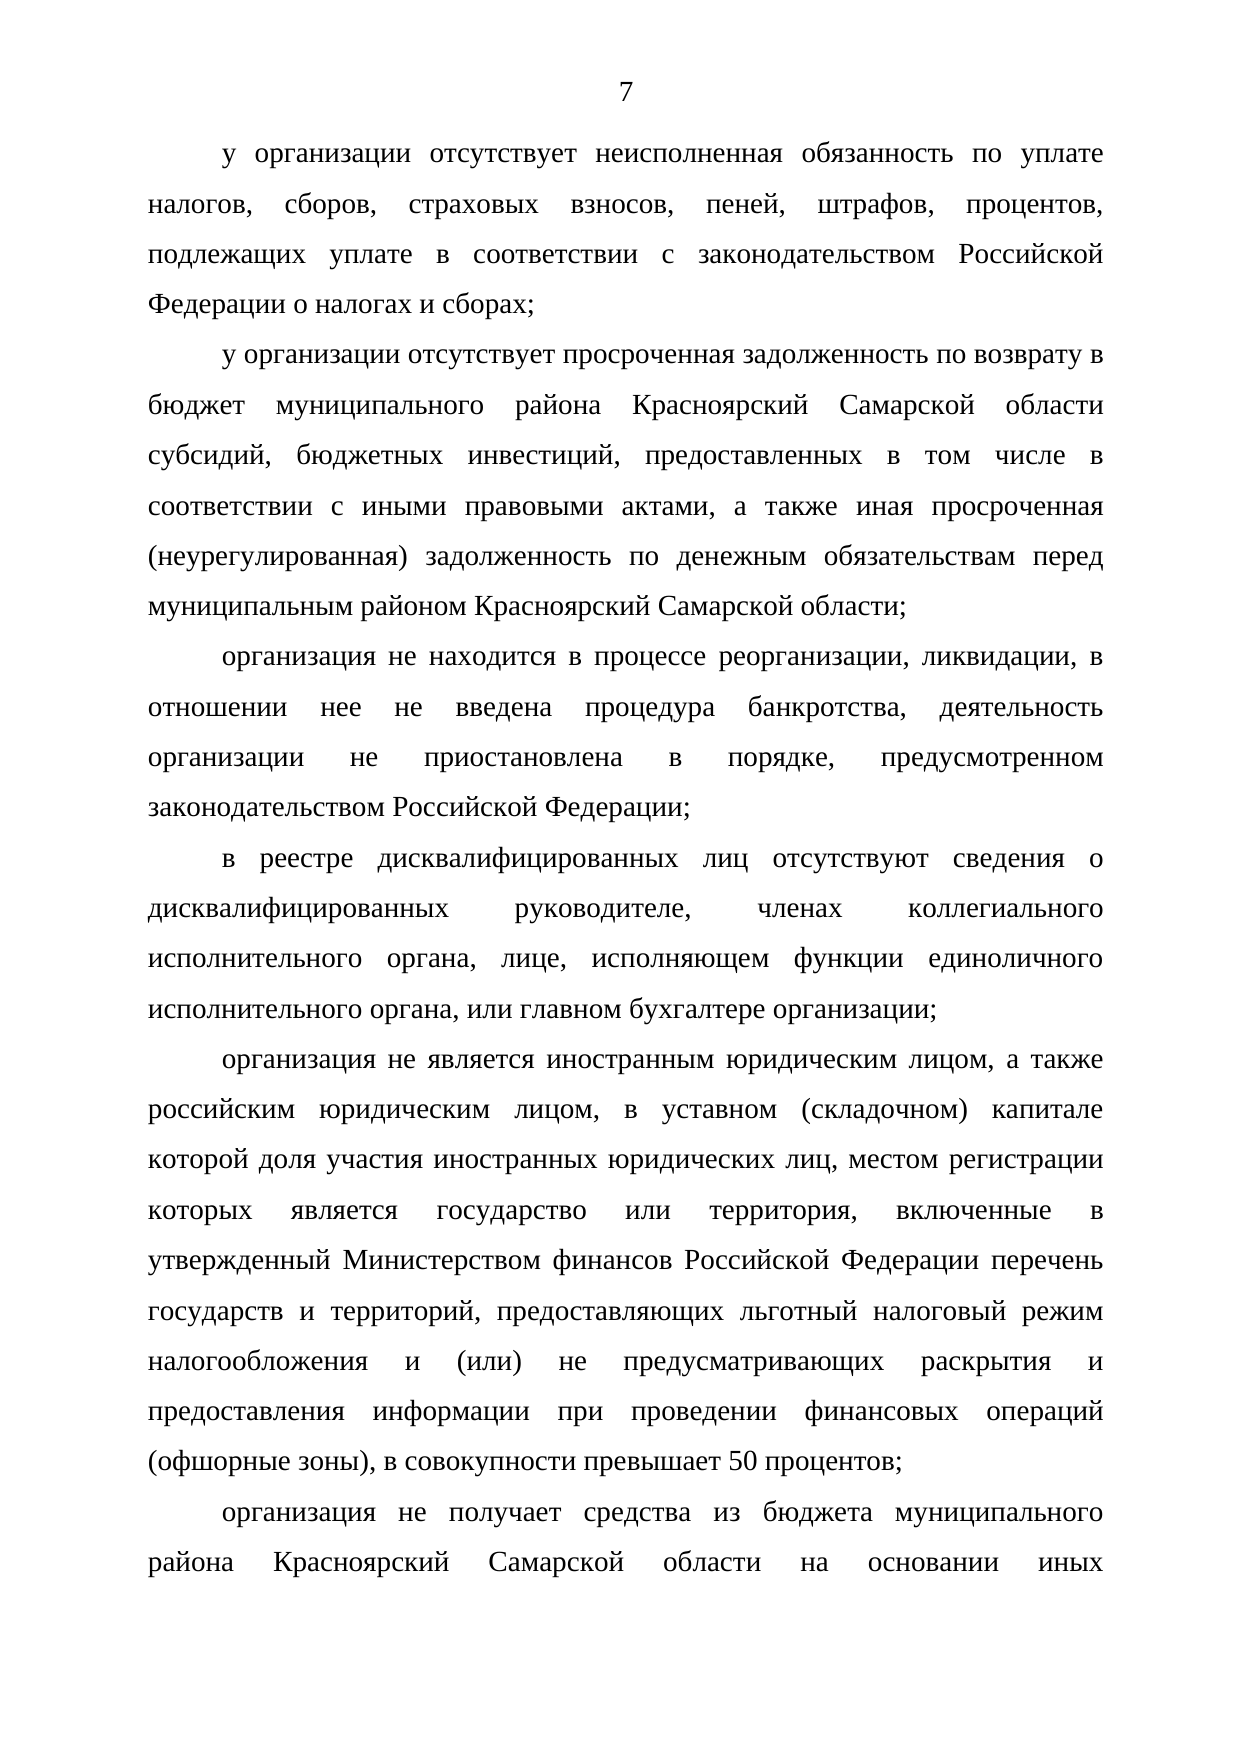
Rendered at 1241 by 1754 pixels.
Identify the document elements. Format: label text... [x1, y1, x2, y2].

list у организации отсутствует просроченная задолженность по возврату в бюджет муниципального района Красноярский Самарской области субсидий, бюджетных инвестиций, предоставленных в том числе в соответствии с иными правовыми актами, а также иная просроченная (неурегулированная) задолженность по денежным обязательствам перед муниципальным районом Красноярский Самарской области; [148, 337, 1104, 622]
list у организации отсутствует неисполненная обязанность по уплате налогов, сборов, страховых взносов, пеней, штрафов, процентов, подлежащих уплате в соответствии с законодательством Российской Федерации о налогах и сборах; [148, 135, 1104, 320]
list организация не является иностранным юридическим лицом, а также российским юридическим лицом, в уставном (складочном) капитале которой доля участия иностранных юридических лиц, местом регистрации которых является государство или территория, включенные в утвержденный Министерством финансов Российской Федерации перечень государств и территорий, предоставляющих льготный налоговый режим налогообложения и (или) не предусматривающих раскрытия и предоставления информации при проведении финансовых операций (офшорные зоны), в совокупности превышает 50 процентов; [148, 1041, 1104, 1477]
list в реестре дисквалифицированных лиц отсутствуют сведения о дисквалифицированных руководителе, членах коллегиального исполнительного органа, лице, исполняющем функции единоличного исполнительного органа, или главном бухгалтере организации; [148, 840, 1104, 1024]
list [148, 1494, 1104, 1578]
list организация не находится в процессе реорганизации, ликвидации, в отношении нее не введена процедура банкротства, деятельность организации не приостановлена в порядке, предусмотренном законодательством Российской Федерации; [148, 638, 1104, 823]
